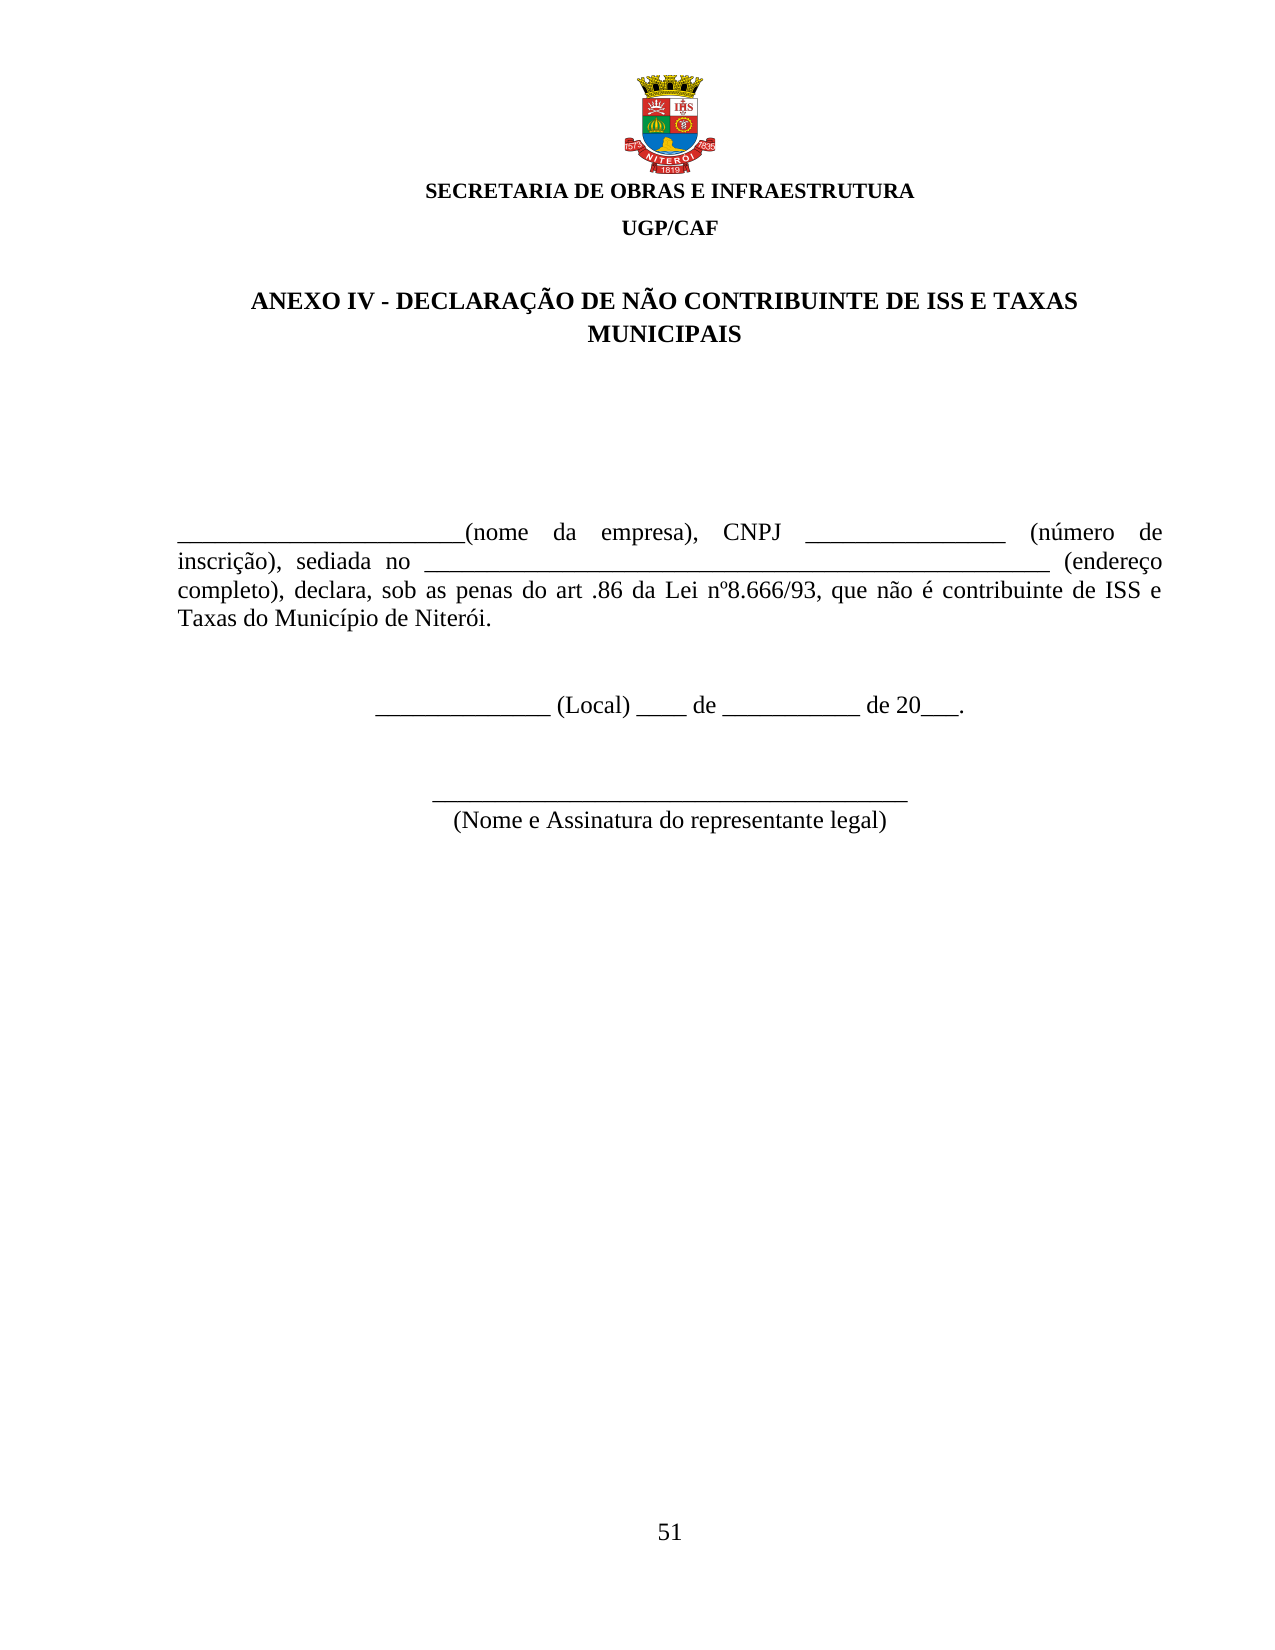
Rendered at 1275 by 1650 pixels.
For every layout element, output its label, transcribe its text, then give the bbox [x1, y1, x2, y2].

text (Nome e Assinatura do representante legal) [177, 805, 1163, 833]
text ANEXO IV - DECLARAÇÃO DE NÃO CONTRIBUINTE DE ISS E TAXAS MUNICIPAIS [177, 286, 1152, 348]
text ______________ (Local) ____ de ___________ de 20___. [177, 690, 1163, 718]
text ______________________________________ [177, 776, 1163, 805]
picture [624, 75, 716, 174]
text _______________________(nome da empresa), CNPJ ________________ (número de inscrição), sediada no __________________________________________________ (endereço completo), declara, sob as penas do art .86 da Lei nº8.666/93, que não é contribuinte de ISS e Taxas do Município de Niterói. [177, 517, 1163, 632]
